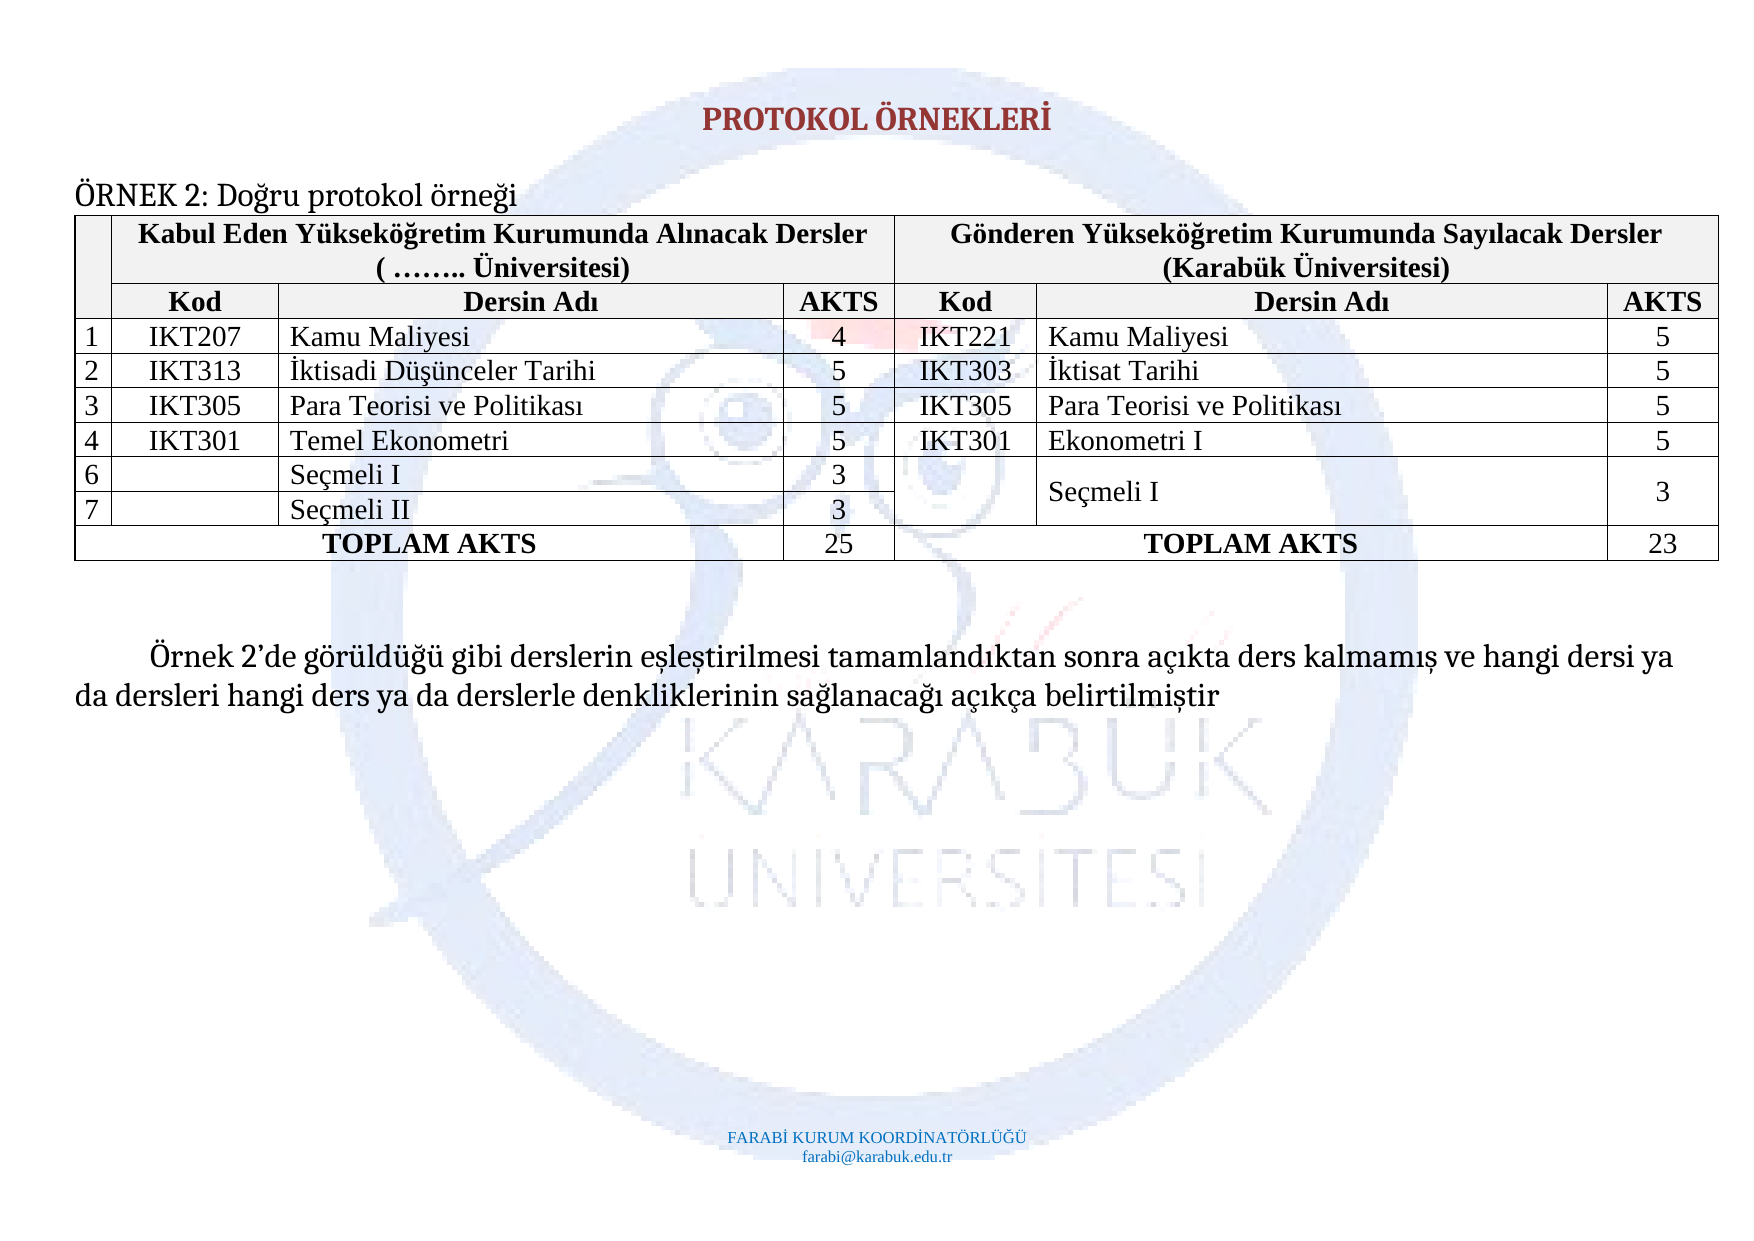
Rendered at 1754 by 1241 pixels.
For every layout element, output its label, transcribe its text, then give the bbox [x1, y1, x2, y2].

table_cell 5 [1608, 354, 1718, 387]
table_cell Dersin Adı [1037, 284, 1607, 318]
table_cell Seçmeli II [279, 492, 783, 525]
table_cell TOPLAM AKTS [895, 526, 1607, 560]
table_cell 1 [76, 319, 111, 352]
table_cell [895, 457, 1036, 525]
table_cell 5 [1608, 388, 1718, 422]
table_header [76, 216, 111, 318]
table_cell AKTS [1608, 284, 1718, 318]
table_cell Kamu Maliyesi [1037, 319, 1607, 352]
table_cell 4 [784, 319, 894, 352]
table_cell [112, 457, 278, 491]
text Örnek 2’de görüldüğü gibi derslerin eşleştirilmesi tamamlandıktan sonra açıkta ders kalmamış ve hangi dersi ya da dersleri hangi ders ya da derslerle denkliklerinin sağlanacağı açıkça belirtilmiştir [75, 638, 1679, 714]
table_cell Seçmeli I [1037, 457, 1607, 525]
table_cell Kod [112, 284, 278, 318]
table_cell [112, 492, 278, 525]
table_cell IKT301 [895, 423, 1036, 456]
table_cell 3 [784, 457, 894, 491]
table_cell 23 [1608, 526, 1718, 560]
table_cell Ekonometri I [1037, 423, 1607, 456]
table_cell IKT313 [112, 354, 278, 387]
table_cell Kod [895, 284, 1036, 318]
table_cell 7 [76, 492, 111, 525]
table_cell 3 [76, 388, 111, 422]
table_cell Seçmeli I [279, 457, 783, 491]
table_cell 5 [1608, 319, 1718, 352]
table_cell 5 [784, 388, 894, 422]
table_cell İktisat Tarihi [1037, 354, 1607, 387]
table_cell IKT221 [895, 319, 1036, 352]
table_cell Kamu Maliyesi [279, 319, 783, 352]
table_cell TOPLAM AKTS [76, 526, 783, 560]
table_cell Para Teorisi ve Politikası [1037, 388, 1607, 422]
table_cell IKT305 [112, 388, 278, 422]
table_cell Para Teorisi ve Politikası [279, 388, 783, 422]
table_cell Dersin Adı [279, 284, 783, 318]
table_cell 6 [76, 457, 111, 491]
table_cell IKT207 [112, 319, 278, 352]
text ÖRNEK 2: Doğru protokol örneği [75, 177, 1679, 215]
table_cell Temel Ekonometri [279, 423, 783, 456]
table_cell 25 [784, 526, 894, 560]
table_cell 5 [784, 354, 894, 387]
table_cell İktisadi Düşünceler Tarihi [279, 354, 783, 387]
table_cell 4 [76, 423, 111, 456]
table_header Kabul Eden Yükseköğretim Kurumunda Alınacak Dersler ( …….. Üniversitesi) [112, 216, 894, 283]
table_cell 3 [784, 492, 894, 525]
text PROTOKOL ÖRNEKLERİ [75, 100, 1679, 138]
table_cell 5 [784, 423, 894, 456]
table_cell 5 [1608, 423, 1718, 456]
table_cell IKT305 [895, 388, 1036, 422]
table_cell 2 [76, 354, 111, 387]
table_cell 3 [1608, 457, 1718, 525]
table_header Gönderen Yükseköğretim Kurumunda Sayılacak Dersler (Karabük Üniversitesi) [895, 216, 1718, 283]
table_cell AKTS [784, 284, 894, 318]
table_cell IKT301 [112, 423, 278, 456]
table_cell IKT303 [895, 354, 1036, 387]
